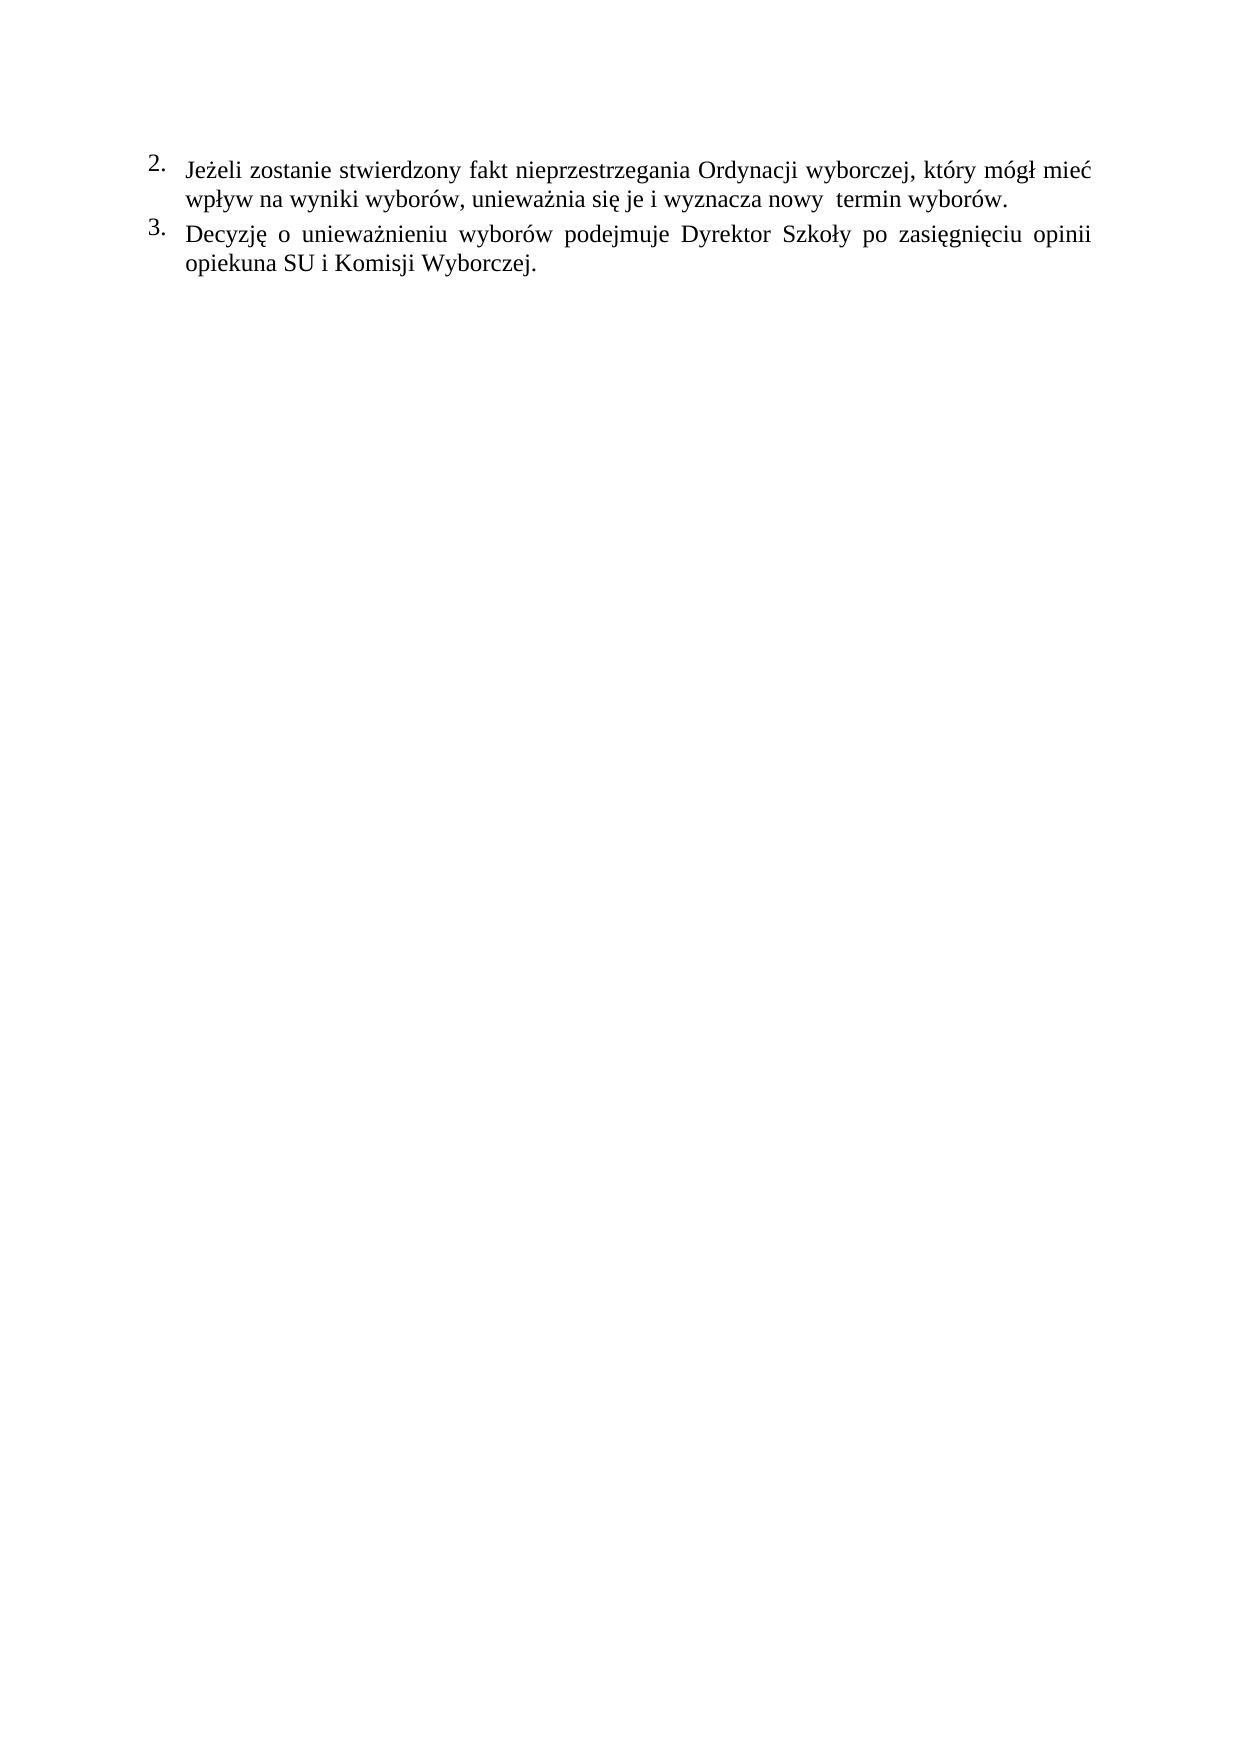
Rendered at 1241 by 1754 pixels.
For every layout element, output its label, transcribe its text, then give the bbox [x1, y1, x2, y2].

text 2. Jeżeli zostanie stwierdzony fakt nieprzestrzegania Ordynacji wyborczej, który mógł mieć wpływ na wyniki wyborów, unieważnia się je i wyznacza nowy termin wyborów. [148, 148, 1092, 212]
text 3. Decyzję o unieważnieniu wyborów podejmuje Dyrektor Szkoły po zasięgnięciu opinii opiekuna SU i Komisji Wyborczej. [148, 212, 1092, 277]
